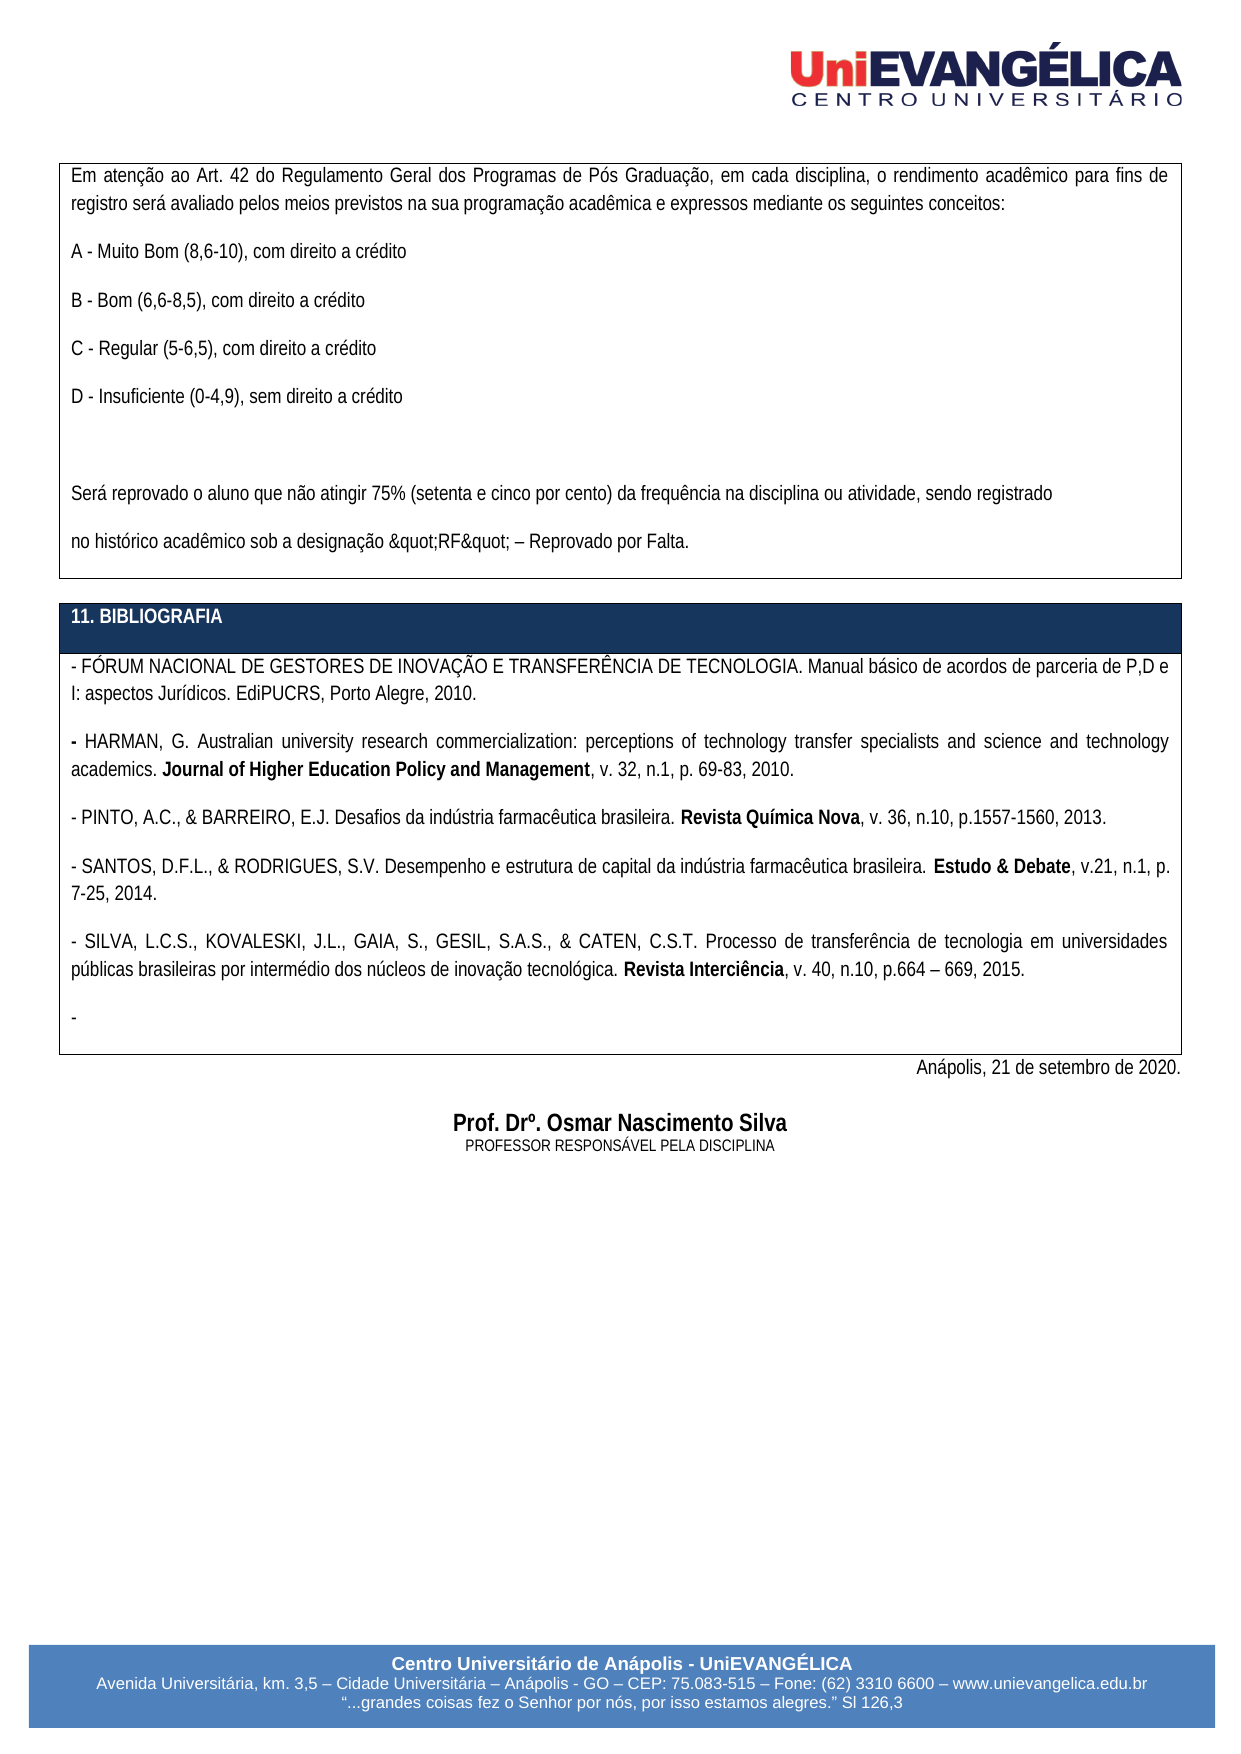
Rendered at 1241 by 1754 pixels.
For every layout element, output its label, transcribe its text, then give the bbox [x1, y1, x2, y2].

picture [790, 42, 1182, 106]
text Anápolis, 21 de setembro de 2020. [59, 1055, 1181, 1079]
text PROFESSOR RESPONSÁVEL PELA DISCIPLINA [59, 1136, 1181, 1155]
text Prof. Drº. Osmar Nascimento Silva [59, 1108, 1181, 1136]
table_cell - FÓRUM NACIONAL DE GESTORES DE INOVAÇÃO E TRANSFERÊNCIA DE TECNOLOGIA. Manual básico de acordos de parceria de P,D e I: aspectos Jurídicos. EdiPUCRS, Porto Alegre, 2010. - HARMAN, G. Australian university research commercialization: perceptions of technology transfer specialists and science and technology academics. Journal of Higher Education Policy and Management, v. 32, n.1, p. 69-83, 2010. - PINTO, A.C., & BARREIRO, E.J. Desafios da indústria farmacêutica brasileira. Revista Química Nova, v. 36, n.10, p.1557-1560, 2013. - SANTOS, D.F.L., & RODRIGUES, S.V. Desempenho e estrutura de capital da indústria farmacêutica brasileira. Estudo & Debate, v.21, n.1, p. 7-25, 2014. - SILVA, L.C.S., KOVALESKI, J.L., GAIA, S., GESIL, S.A.S., & CATEN, C.S.T. Processo de transferência de tecnologia em universidades públicas brasileiras por intermédio dos núcleos de inovação tecnológica. Revista Interciência, v. 40, n.10, p.664 – 669, 2015. - [60, 654, 1181, 1054]
table_header 11. BIBLIOGRAFIA [60, 604, 1181, 653]
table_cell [60, 164, 1181, 578]
